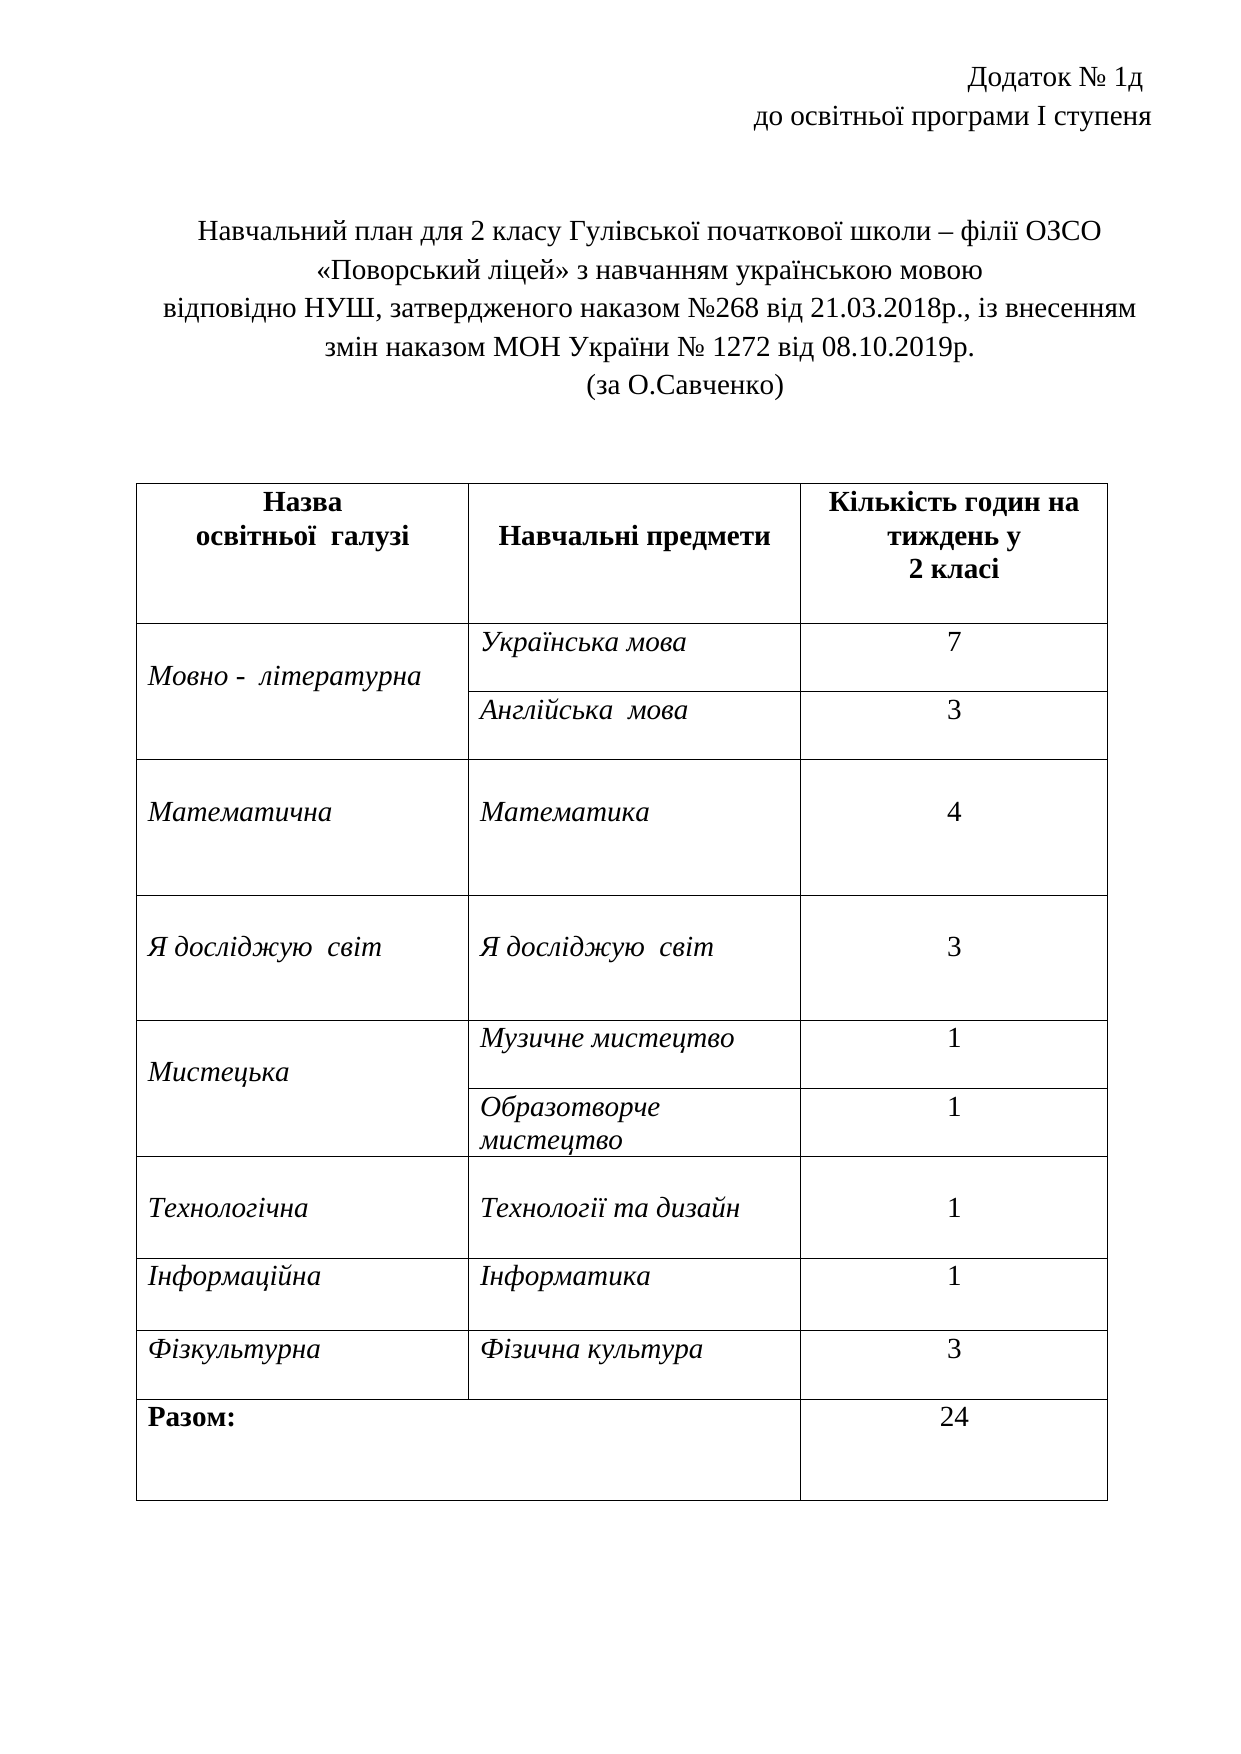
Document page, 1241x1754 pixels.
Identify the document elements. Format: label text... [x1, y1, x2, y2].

table_cell Разом: [137, 1400, 800, 1500]
table_cell Інформатика [469, 1259, 800, 1330]
table_cell Мистецька [137, 1021, 468, 1156]
table_cell Математична [137, 760, 468, 894]
text відповідно НУШ, затвердженого наказом №268 від 21.03.2018р., із внесенням змін наказом МОН України № 1272 від 08.10.2019р. [148, 290, 1152, 362]
table_cell 1 [801, 1021, 1107, 1088]
table_cell Фізична культура [469, 1331, 800, 1398]
text (за О.Савченко) [148, 367, 1152, 401]
table_cell Музичне мистецтво [469, 1021, 800, 1088]
table_cell Інформаційна [137, 1259, 468, 1330]
table_cell Мовно - літературна [137, 624, 468, 759]
table_cell Я досліджую світ [469, 896, 800, 1019]
table_cell 1 [801, 1259, 1107, 1330]
table_cell 1 [801, 1089, 1107, 1156]
table_cell Українська мова [469, 624, 800, 691]
table_header Назва освітньої галузі [137, 484, 468, 623]
table_cell Фізкультурна [137, 1331, 468, 1398]
table_cell Технології та дизайн [469, 1157, 800, 1257]
text Навчальний план для 2 класу Гулівської початкової школи – філії ОЗСО «Поворський ліцей» з навчанням українською мовою [148, 213, 1152, 285]
table_cell Математика [469, 760, 800, 894]
table_header Навчальні предмети [469, 484, 800, 623]
table_cell 7 [801, 624, 1107, 691]
table_cell 24 [801, 1400, 1107, 1500]
table_cell 3 [801, 692, 1107, 759]
table_cell 1 [801, 1157, 1107, 1257]
text Додаток № 1д [959, 59, 1152, 93]
table_cell Англійська мова [469, 692, 800, 759]
table_header Кількість годин на тиждень у 2 класі [801, 484, 1107, 623]
table_cell 4 [801, 760, 1107, 894]
table_cell Образотворче мистецтво [469, 1089, 800, 1156]
table_cell 3 [801, 1331, 1107, 1398]
text до освітньої програми І ступеня [148, 98, 1152, 131]
table_cell 3 [801, 896, 1107, 1019]
table_cell Я досліджую світ [137, 896, 468, 1019]
table_cell Технологічна [137, 1157, 468, 1257]
